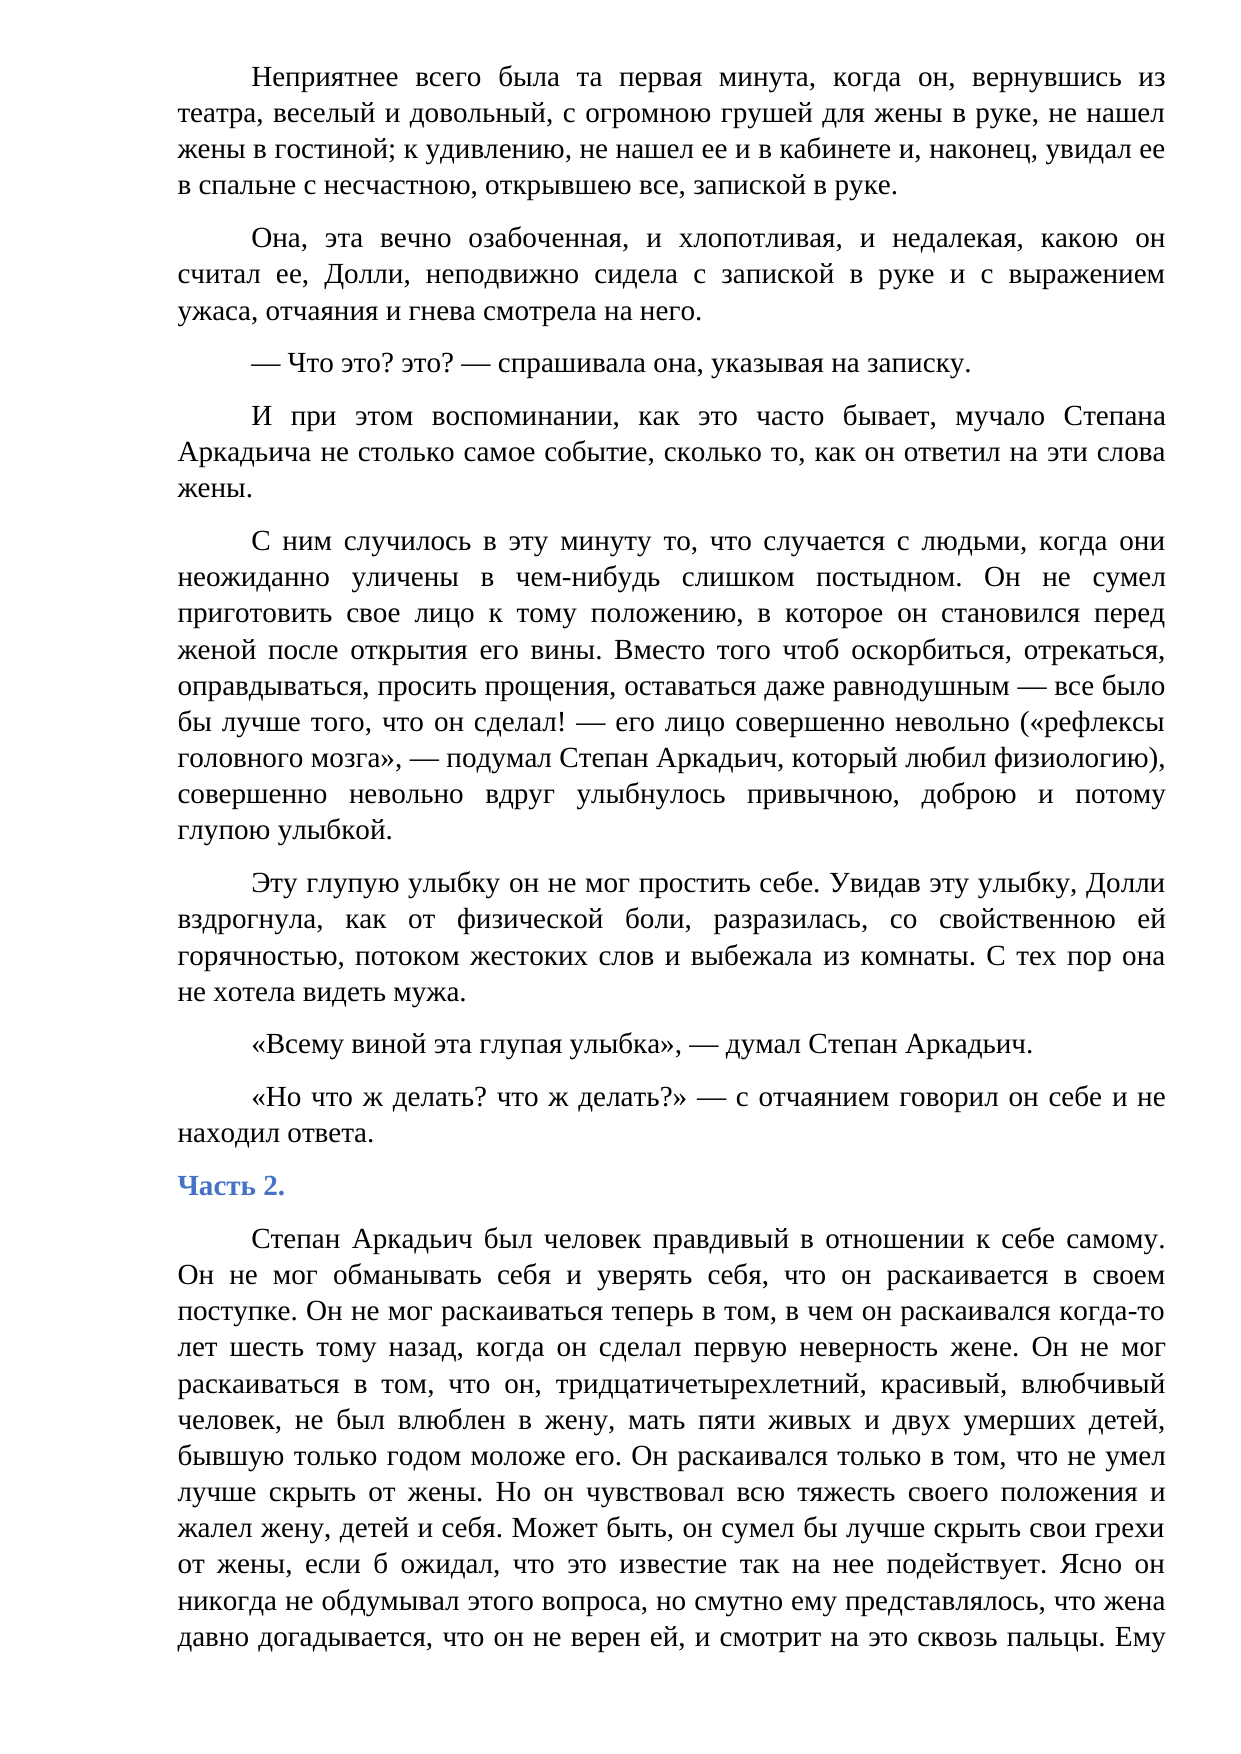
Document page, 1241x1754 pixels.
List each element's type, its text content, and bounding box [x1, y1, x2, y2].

text — Что это? это? — спрашивала она, указывая на записку. [177, 345, 1167, 379]
text Она, эта вечно озабоченная, и хлопотливая, и недалекая, какою он считал ее, Долли, неподвижно сидела с запиской в руке и с выражением ужаса, отчаяния и гнева смотрела на него. [177, 220, 1167, 326]
text «Но что ж делать? что ж делать?» — с отчаянием говорил он себе и не находил ответа. [177, 1079, 1167, 1149]
text С ним случилось в эту минуту то, что случается с людьми, когда они неожиданно уличены в чем-нибудь слишком постыдном. Он не сумел приготовить свое лицо к тому положению, в которое он становился перед женой после открытия его вины. Вместо того чтоб оскорбиться, отрекаться, оправдываться, просить прощения, оставаться даже равнодушным — все было бы лучше того, что он сделал! — его лицо совершенно невольно («рефлексы головного мозга», — подумал Степан Аркадьич, который любил физиологию), совершенно невольно вдруг улыбнулось привычною, доброю и потому глупою улыбкой. [177, 523, 1167, 846]
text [177, 1221, 1167, 1652]
text «Всему виной эта глупая улыбка», — думал Степан Аркадьич. [177, 1027, 1167, 1060]
text Часть 2. [177, 1168, 1167, 1202]
text Эту глупую улыбку он не мог простить себе. Увидав эту улыбку, Долли вздрогнула, как от физической боли, разразилась, со свойственною ей горячностью, потоком жестоких слов и выбежала из комнаты. С тех пор она не хотела видеть мужа. [177, 865, 1167, 1007]
text Неприятнее всего была та первая минута, когда он, вернувшись из театра, веселый и довольный, с огромною грушей для жены в руке, не нашел жены в гостиной; к удивлению, не нашел ее и в кабинете и, наконец, увидал ее в спальне с несчастною, открывшею все, запиской в руке. [177, 59, 1167, 201]
text И при этом воспоминании, как это часто бывает, мучало Степана Аркадьича не столько самое событие, сколько то, как он ответил на эти слова жены. [177, 398, 1167, 504]
